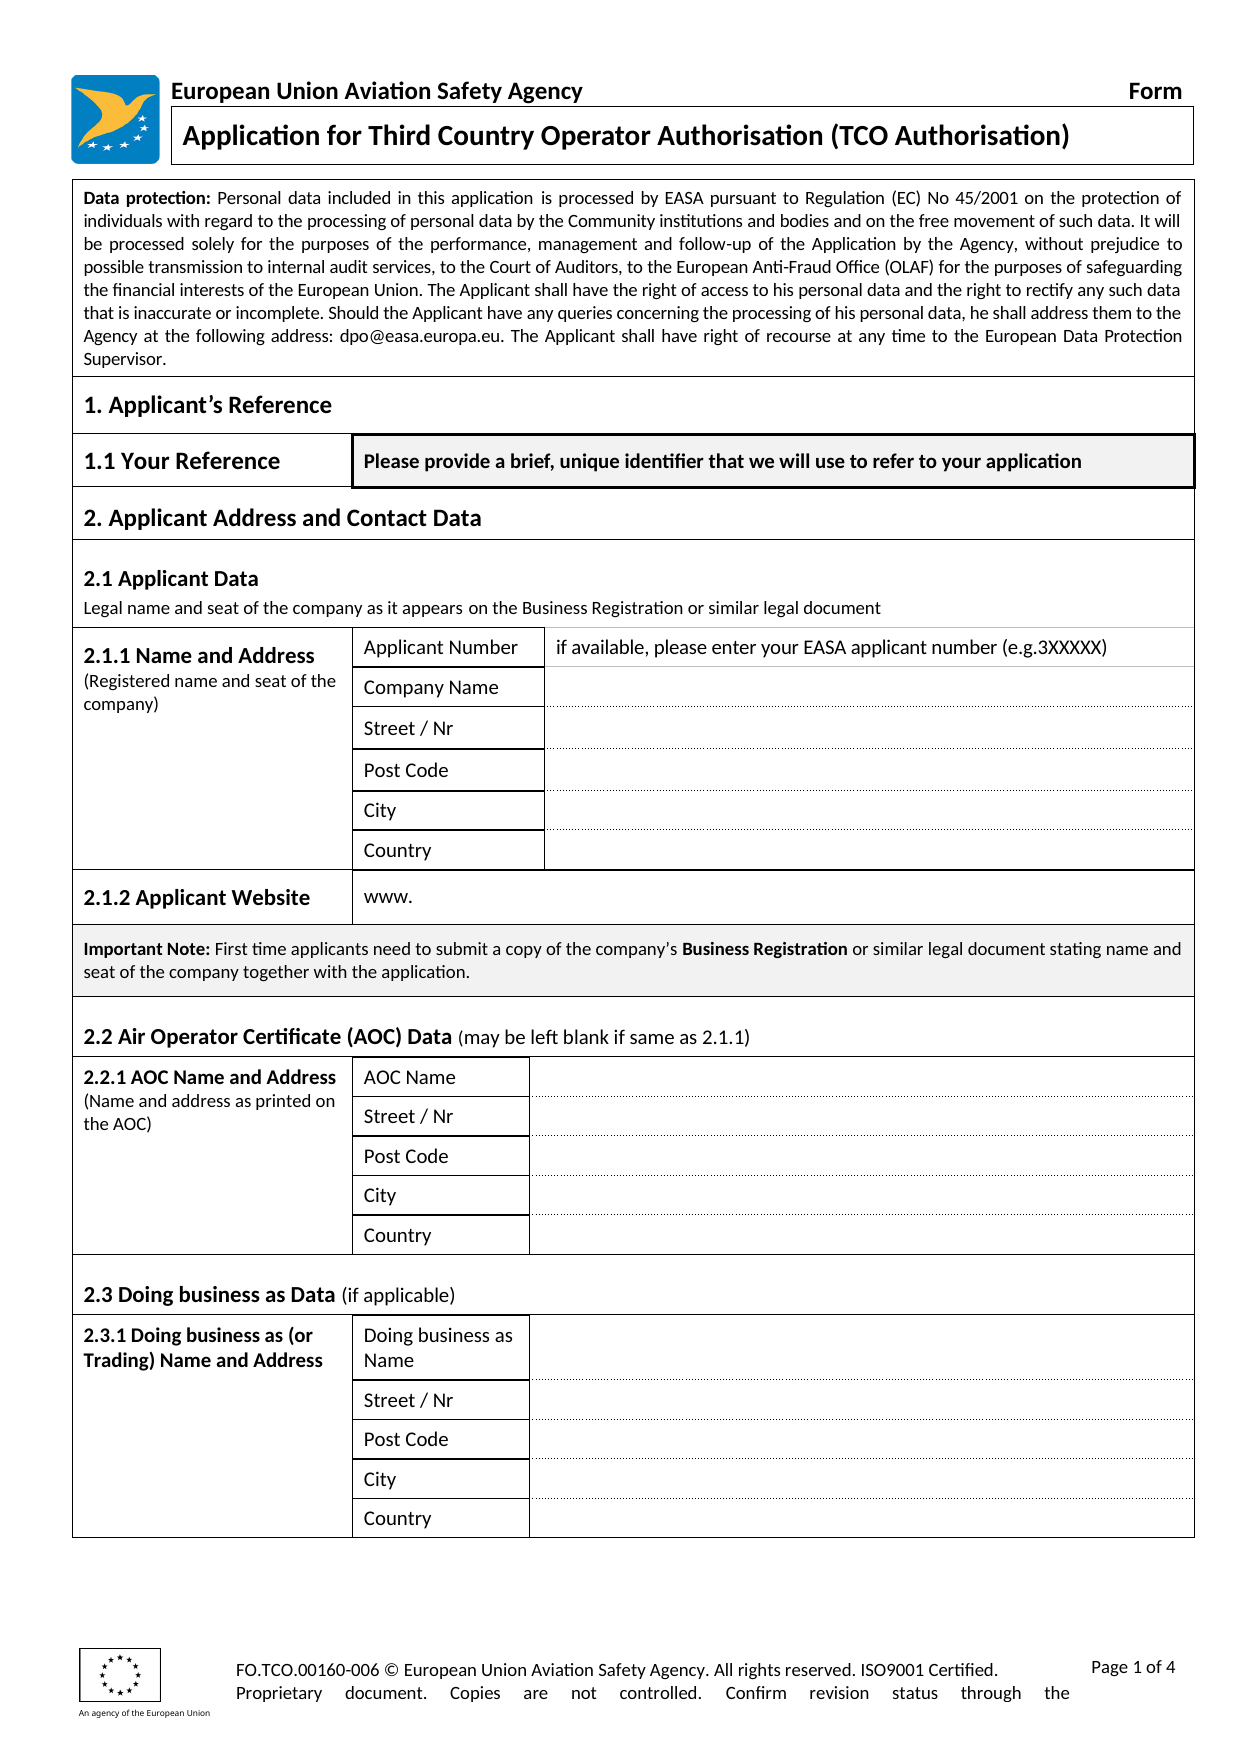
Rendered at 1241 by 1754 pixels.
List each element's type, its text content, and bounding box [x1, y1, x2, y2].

table_cell [530, 1175, 1194, 1214]
picture [104, 145, 112, 150]
table_cell [530, 1458, 1194, 1498]
table_cell www. [353, 871, 1194, 923]
table_cell [530, 1096, 1194, 1135]
table_cell Post Code [353, 750, 544, 790]
table_cell [545, 667, 1194, 706]
table_cell Street / Nr [353, 707, 544, 748]
table_cell [530, 1135, 1194, 1174]
table_cell 2.1 Applicant Data Legal name and seat of the company as it appears on the Business Registration or similar legal document [73, 540, 1194, 627]
table_cell Important Note: First time applicants need to submit a copy of the company’s Business Registration or similar legal document stating name and seat of the company together with the application. [73, 925, 1194, 996]
picture [80, 1649, 160, 1701]
table_cell 2. Applicant Address and Contact Data [73, 487, 1194, 538]
table_header Data protection: Personal data included in this application is processed by EASA pursuant to Regulation (EC) No 45/2001 on the protection of individuals with regard to the processing of personal data by the Community institutions and bodies and on the free movement of such data. It will be processed solely for the purposes of the performance, management and follow-up of the Application by the Agency, without prejudice to possible transmission to internal audit services, to the Court of Auditors, to the European Anti-Fraud Office (OLAF) for the purposes of safeguarding the financial interests of the European Union. The Applicant shall have the right of access to his personal data and the right to rectify any such data that is inaccurate or incomplete. Should the Applicant have any queries concerning the processing of his personal data, he shall address them to the Agency at the following address: dpo@easa.europa.eu. The Applicant shall have right of recourse at any time to the European Data Protection Supervisor. [73, 180, 1194, 376]
table_cell Applicant Number [353, 628, 544, 666]
table_cell [530, 1214, 1194, 1253]
table_cell Company Name [353, 668, 544, 706]
table_cell 2.3.1 Doing business as (or Trading) Name and Address [73, 1315, 352, 1537]
table_cell Street / Nr [353, 1097, 529, 1135]
table_cell [530, 1315, 1194, 1379]
table_cell Your Reference [73, 434, 351, 486]
table_cell 2.3 Doing business as Data (if applicable) [73, 1255, 1194, 1314]
table_cell [530, 1419, 1194, 1458]
table_cell [530, 1379, 1194, 1419]
table_cell City [353, 1176, 529, 1214]
picture [77, 88, 155, 146]
table_cell Please provide a brief, unique identifier that we will use to refer to your application [354, 436, 1193, 486]
table_cell [545, 829, 1194, 869]
table_cell Country [353, 1216, 529, 1253]
table_cell AOC Name [353, 1058, 529, 1096]
table_cell [545, 790, 1194, 829]
table_cell [530, 1057, 1194, 1096]
table_cell Country [353, 1499, 529, 1537]
table_cell Post Code [353, 1137, 529, 1174]
table_cell if available, please enter your EASA applicant number (e.g.3XXXXX) [545, 628, 1194, 666]
table_cell City [353, 792, 544, 829]
table_cell 2.2.1 AOC Name and Address (Name and address as printed on the AOC) [73, 1057, 352, 1253]
table_cell Doing business as Name [353, 1316, 529, 1379]
table_cell 2.1.2 Applicant Website [73, 870, 352, 923]
table_cell Street / Nr [353, 1381, 529, 1419]
table_cell [530, 1498, 1194, 1537]
table_cell 2.2 Air Operator Certificate (AOC) Data (may be left blank if same as 2.1.1) [73, 997, 1194, 1056]
table_cell [545, 706, 1194, 748]
table_cell 1. Applicant’s Reference [73, 377, 1194, 432]
table_cell City [353, 1460, 529, 1498]
table_cell 2.1.1 Name and Address (Registered name and seat of the company) [73, 628, 352, 869]
table_cell [545, 748, 1194, 790]
table_cell Country [353, 831, 544, 869]
table_cell Post Code [353, 1420, 529, 1458]
